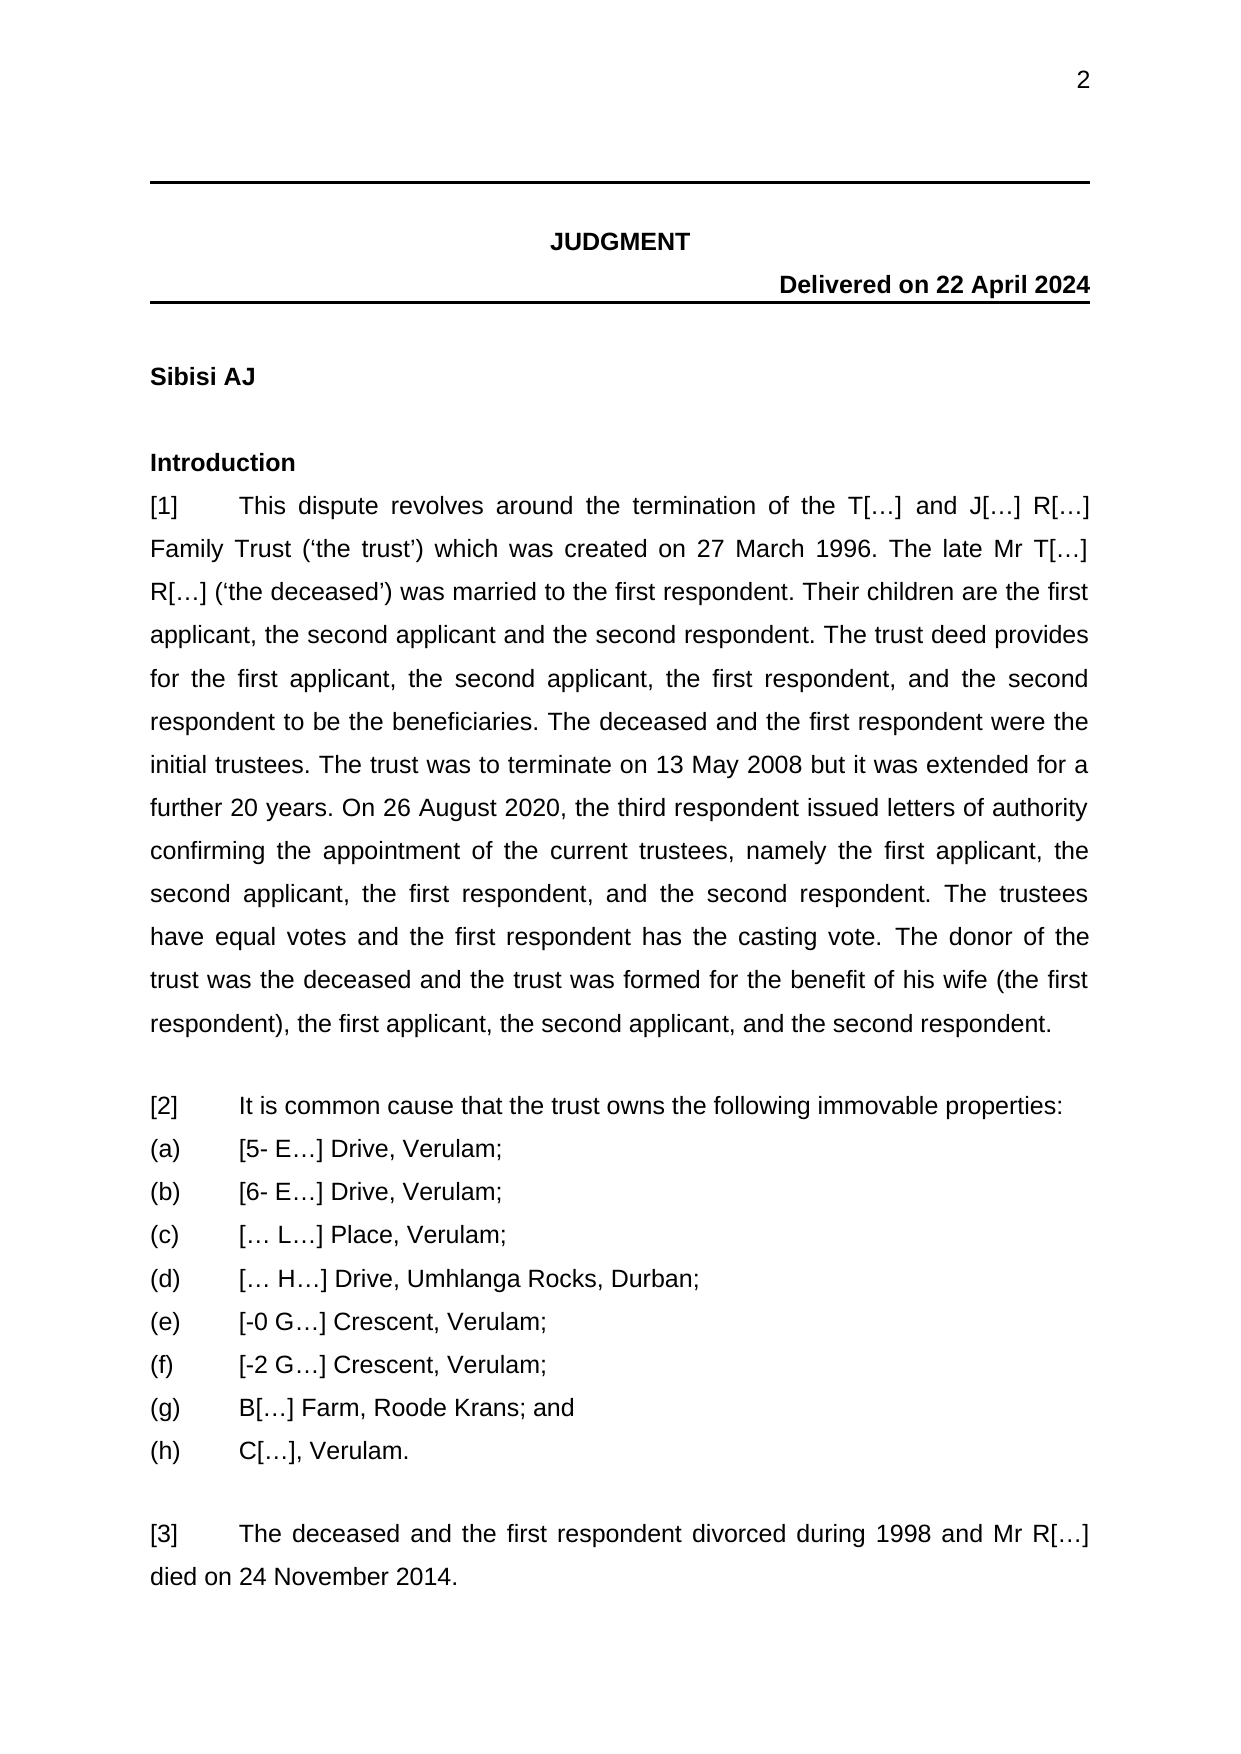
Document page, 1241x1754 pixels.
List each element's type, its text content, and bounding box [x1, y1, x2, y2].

text (g) B[…] Farm, Roode Krans; and [150, 1393, 1090, 1422]
text JUDGMENT [150, 227, 1090, 256]
text (b) [6- E…] Drive, Verulam; [150, 1177, 1090, 1206]
text (c) [… L…] Place, Verulam; [150, 1221, 1090, 1249]
text (f) [-2 G…] Crescent, Verulam; [150, 1350, 1090, 1379]
text (e) [-0 G…] Crescent, Verulam; [150, 1307, 1090, 1336]
text [3] The deceased and the first respondent divorced during 1998 and Mr R[…] died on 24 November 2014. [150, 1519, 1090, 1591]
text (h) C[…], Verulam. [150, 1436, 1090, 1465]
text Sibisi AJ [150, 362, 1090, 390]
text Delivered on 22 April 2024 [150, 270, 1090, 301]
text [2] It is common cause that the trust owns the following immovable properties: [150, 1091, 1090, 1120]
text (d) [… H…] Drive, Umhlanga Rocks, Durban; [150, 1264, 1090, 1292]
text [1] This dispute revolves around the termination of the T[…] and J[…] R[…] Family Trust (‘the trust’) which was created on 27 March 1996. The late Mr T[…] R[…] (‘the deceased’) was married to the first respondent. Their children are the first applicant, the second applicant and the second respondent. The trust deed provides for the first applicant, the second applicant, the first respondent, and the second respondent to be the beneficiaries. The deceased and the first respondent were the initial trustees. The trust was to terminate on 13 May 2008 but it was extended for a further 20 years. On 26 August 2020, the third respondent issued letters of authority confirming the appointment of the current trustees, namely the first applicant, the second applicant, the first respondent, and the second respondent. The trustees have equal votes and the first respondent has the casting vote. The donor of the trust was the deceased and the trust was formed for the benefit of his wife (the first respondent), the first applicant, the second applicant, and the second respondent. [150, 491, 1090, 1037]
text (a) [5- E…] Drive, Verulam; [150, 1134, 1090, 1163]
text Introduction [150, 448, 1090, 477]
